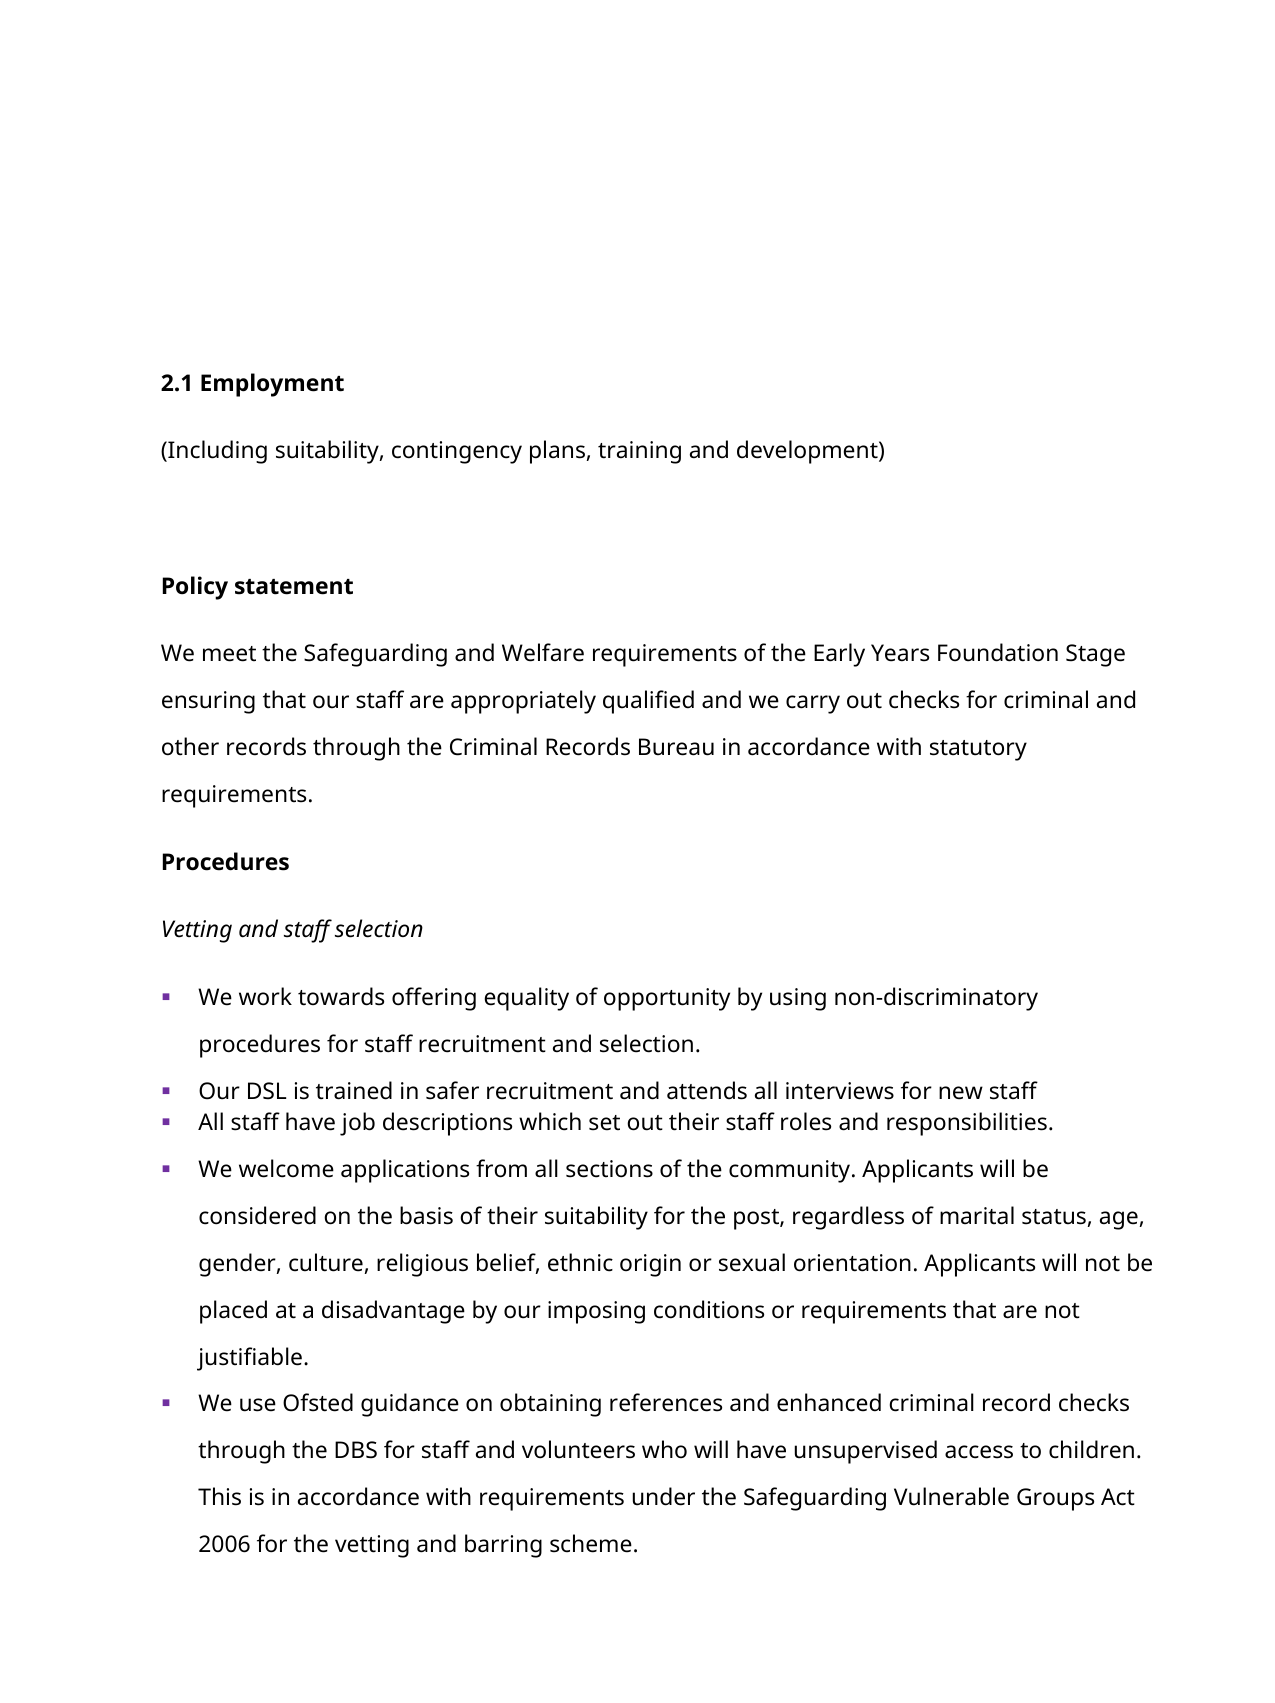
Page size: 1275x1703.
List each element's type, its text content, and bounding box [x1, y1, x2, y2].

list We work towards offering equality of opportunity by using non-discriminatory procedures for staff recruitment and selection. [161, 981, 1155, 1059]
text Policy statement [161, 570, 1155, 601]
text Vetting and staff selection [161, 913, 1155, 945]
list Our DSL is trained in safer recruitment and attends all interviews for new staff [161, 1075, 1155, 1106]
list We use Ofsted guidance on obtaining references and enhanced criminal record checks through the DBS for staff and volunteers who will have unsupervised access to children. This is in accordance with requirements under the Safeguarding Vulnerable Groups Act 2006 for the vetting and barring scheme. [161, 1387, 1155, 1559]
text 2.1 Employment [161, 367, 1155, 398]
text Procedures [161, 846, 1155, 877]
list We welcome applications from all sections of the community. Applicants will be considered on the basis of their suitability for the post, regardless of marital status, age, gender, culture, religious belief, ethnic origin or sexual orientation. Applicants will not be placed at a disadvantage by our imposing conditions or requirements that are not justifiable. [161, 1153, 1155, 1372]
list All staff have job descriptions which set out their staff roles and responsibilities. [161, 1106, 1155, 1137]
text (Including suitability, contingency plans, training and development) [161, 434, 1155, 466]
text We meet the Safeguarding and Welfare requirements of the Early Years Foundation Stage ensuring that our staff are appropriately qualified and we carry out checks for criminal and other records through the Criminal Records Bureau in accordance with statutory requirements. [161, 637, 1155, 809]
